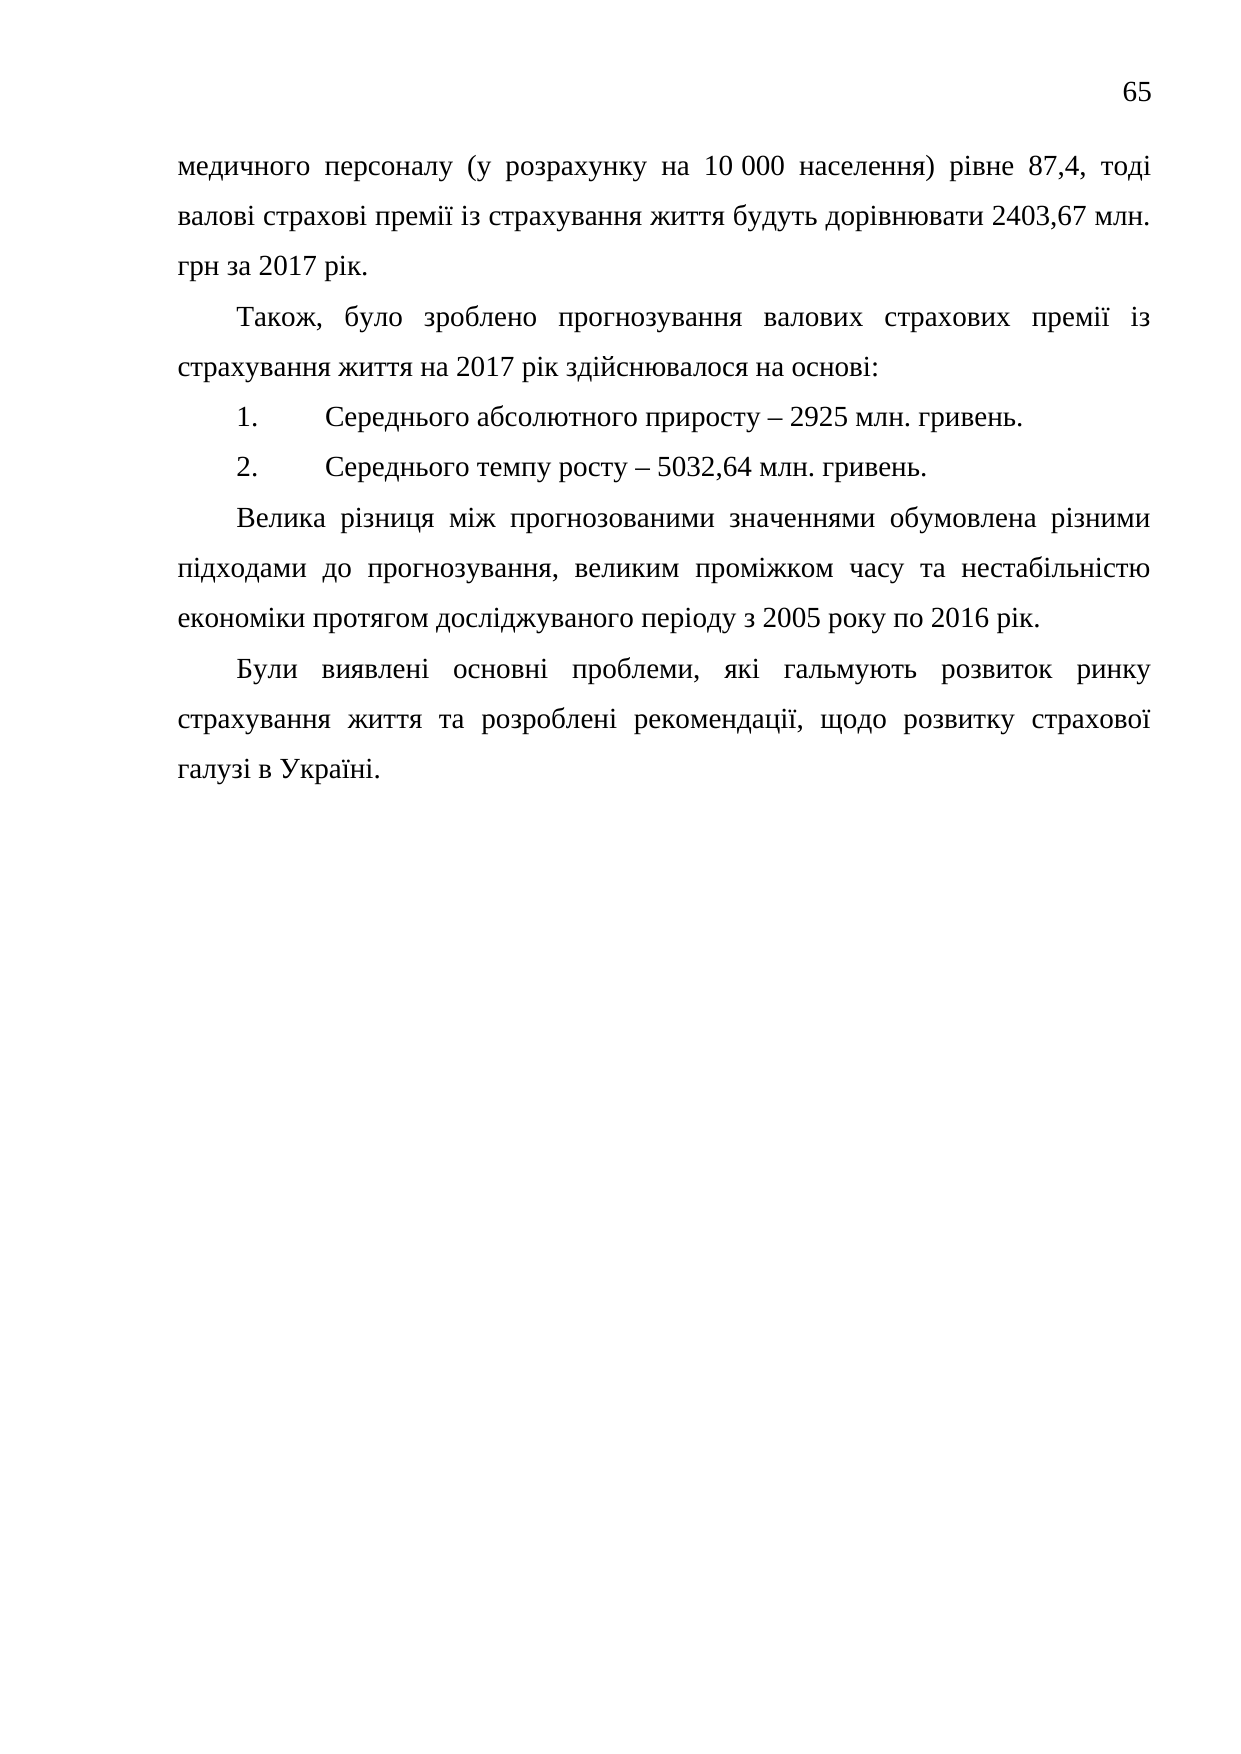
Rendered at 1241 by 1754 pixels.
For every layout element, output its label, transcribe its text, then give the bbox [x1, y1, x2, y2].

text Також, було зроблено прогнозування валових страхових премії із страхування життя на 2017 рік здійснювалося на основі: [177, 299, 1152, 382]
list Середнього темпу росту – 5032,64 млн. гривень. [177, 449, 1152, 483]
text Були виявлені основні проблеми, які гальмують розвиток ринку страхування життя та розроблені рекомендації, щодо розвитку страхової галузі в Україні. [177, 651, 1152, 785]
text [177, 148, 1152, 282]
list Середнього абсолютного приросту – 2925 млн. гривень. [177, 399, 1152, 433]
text Велика різниця між прогнозованими значеннями обумовлена різними підходами до прогнозування, великим проміжком часу та нестабільністю економіки протягом досліджуваного періоду з 2005 року по 2016 рік. [177, 500, 1152, 634]
